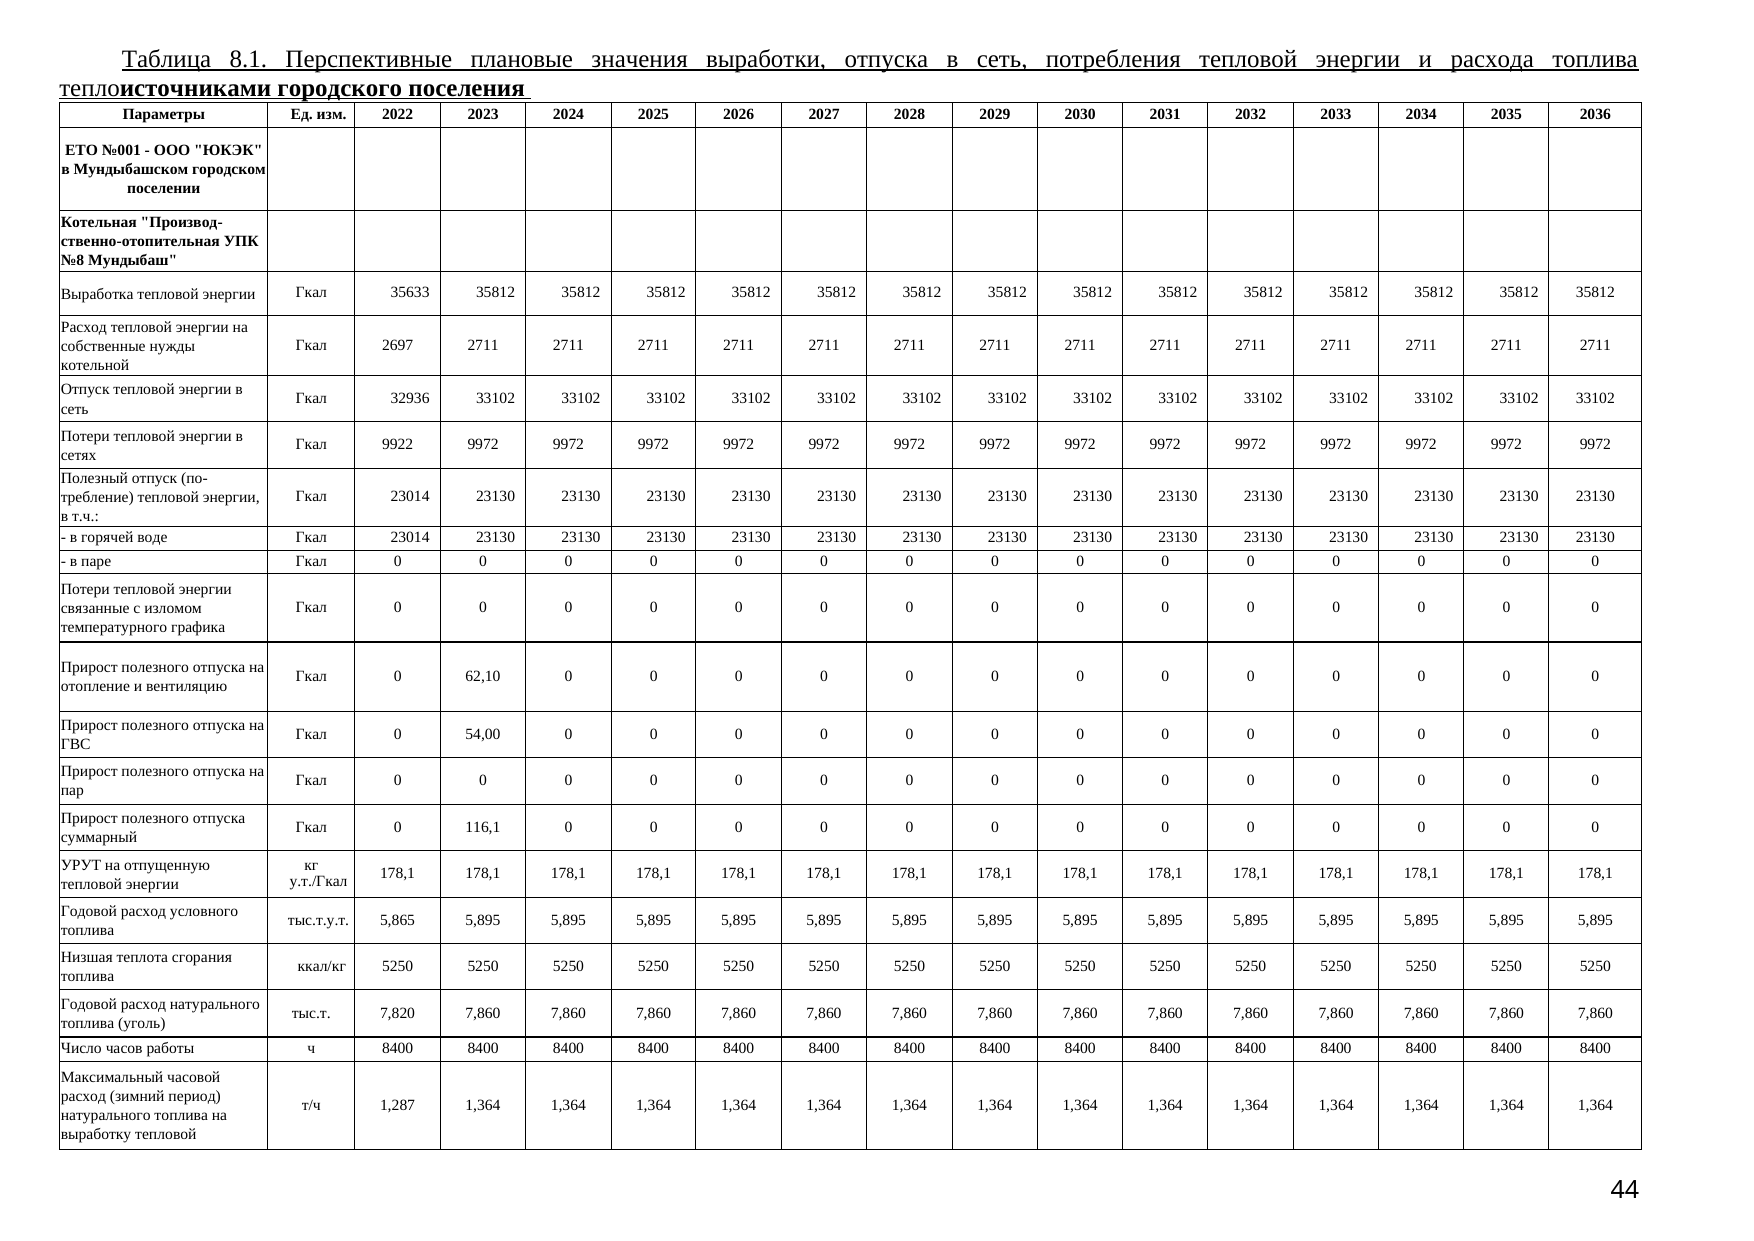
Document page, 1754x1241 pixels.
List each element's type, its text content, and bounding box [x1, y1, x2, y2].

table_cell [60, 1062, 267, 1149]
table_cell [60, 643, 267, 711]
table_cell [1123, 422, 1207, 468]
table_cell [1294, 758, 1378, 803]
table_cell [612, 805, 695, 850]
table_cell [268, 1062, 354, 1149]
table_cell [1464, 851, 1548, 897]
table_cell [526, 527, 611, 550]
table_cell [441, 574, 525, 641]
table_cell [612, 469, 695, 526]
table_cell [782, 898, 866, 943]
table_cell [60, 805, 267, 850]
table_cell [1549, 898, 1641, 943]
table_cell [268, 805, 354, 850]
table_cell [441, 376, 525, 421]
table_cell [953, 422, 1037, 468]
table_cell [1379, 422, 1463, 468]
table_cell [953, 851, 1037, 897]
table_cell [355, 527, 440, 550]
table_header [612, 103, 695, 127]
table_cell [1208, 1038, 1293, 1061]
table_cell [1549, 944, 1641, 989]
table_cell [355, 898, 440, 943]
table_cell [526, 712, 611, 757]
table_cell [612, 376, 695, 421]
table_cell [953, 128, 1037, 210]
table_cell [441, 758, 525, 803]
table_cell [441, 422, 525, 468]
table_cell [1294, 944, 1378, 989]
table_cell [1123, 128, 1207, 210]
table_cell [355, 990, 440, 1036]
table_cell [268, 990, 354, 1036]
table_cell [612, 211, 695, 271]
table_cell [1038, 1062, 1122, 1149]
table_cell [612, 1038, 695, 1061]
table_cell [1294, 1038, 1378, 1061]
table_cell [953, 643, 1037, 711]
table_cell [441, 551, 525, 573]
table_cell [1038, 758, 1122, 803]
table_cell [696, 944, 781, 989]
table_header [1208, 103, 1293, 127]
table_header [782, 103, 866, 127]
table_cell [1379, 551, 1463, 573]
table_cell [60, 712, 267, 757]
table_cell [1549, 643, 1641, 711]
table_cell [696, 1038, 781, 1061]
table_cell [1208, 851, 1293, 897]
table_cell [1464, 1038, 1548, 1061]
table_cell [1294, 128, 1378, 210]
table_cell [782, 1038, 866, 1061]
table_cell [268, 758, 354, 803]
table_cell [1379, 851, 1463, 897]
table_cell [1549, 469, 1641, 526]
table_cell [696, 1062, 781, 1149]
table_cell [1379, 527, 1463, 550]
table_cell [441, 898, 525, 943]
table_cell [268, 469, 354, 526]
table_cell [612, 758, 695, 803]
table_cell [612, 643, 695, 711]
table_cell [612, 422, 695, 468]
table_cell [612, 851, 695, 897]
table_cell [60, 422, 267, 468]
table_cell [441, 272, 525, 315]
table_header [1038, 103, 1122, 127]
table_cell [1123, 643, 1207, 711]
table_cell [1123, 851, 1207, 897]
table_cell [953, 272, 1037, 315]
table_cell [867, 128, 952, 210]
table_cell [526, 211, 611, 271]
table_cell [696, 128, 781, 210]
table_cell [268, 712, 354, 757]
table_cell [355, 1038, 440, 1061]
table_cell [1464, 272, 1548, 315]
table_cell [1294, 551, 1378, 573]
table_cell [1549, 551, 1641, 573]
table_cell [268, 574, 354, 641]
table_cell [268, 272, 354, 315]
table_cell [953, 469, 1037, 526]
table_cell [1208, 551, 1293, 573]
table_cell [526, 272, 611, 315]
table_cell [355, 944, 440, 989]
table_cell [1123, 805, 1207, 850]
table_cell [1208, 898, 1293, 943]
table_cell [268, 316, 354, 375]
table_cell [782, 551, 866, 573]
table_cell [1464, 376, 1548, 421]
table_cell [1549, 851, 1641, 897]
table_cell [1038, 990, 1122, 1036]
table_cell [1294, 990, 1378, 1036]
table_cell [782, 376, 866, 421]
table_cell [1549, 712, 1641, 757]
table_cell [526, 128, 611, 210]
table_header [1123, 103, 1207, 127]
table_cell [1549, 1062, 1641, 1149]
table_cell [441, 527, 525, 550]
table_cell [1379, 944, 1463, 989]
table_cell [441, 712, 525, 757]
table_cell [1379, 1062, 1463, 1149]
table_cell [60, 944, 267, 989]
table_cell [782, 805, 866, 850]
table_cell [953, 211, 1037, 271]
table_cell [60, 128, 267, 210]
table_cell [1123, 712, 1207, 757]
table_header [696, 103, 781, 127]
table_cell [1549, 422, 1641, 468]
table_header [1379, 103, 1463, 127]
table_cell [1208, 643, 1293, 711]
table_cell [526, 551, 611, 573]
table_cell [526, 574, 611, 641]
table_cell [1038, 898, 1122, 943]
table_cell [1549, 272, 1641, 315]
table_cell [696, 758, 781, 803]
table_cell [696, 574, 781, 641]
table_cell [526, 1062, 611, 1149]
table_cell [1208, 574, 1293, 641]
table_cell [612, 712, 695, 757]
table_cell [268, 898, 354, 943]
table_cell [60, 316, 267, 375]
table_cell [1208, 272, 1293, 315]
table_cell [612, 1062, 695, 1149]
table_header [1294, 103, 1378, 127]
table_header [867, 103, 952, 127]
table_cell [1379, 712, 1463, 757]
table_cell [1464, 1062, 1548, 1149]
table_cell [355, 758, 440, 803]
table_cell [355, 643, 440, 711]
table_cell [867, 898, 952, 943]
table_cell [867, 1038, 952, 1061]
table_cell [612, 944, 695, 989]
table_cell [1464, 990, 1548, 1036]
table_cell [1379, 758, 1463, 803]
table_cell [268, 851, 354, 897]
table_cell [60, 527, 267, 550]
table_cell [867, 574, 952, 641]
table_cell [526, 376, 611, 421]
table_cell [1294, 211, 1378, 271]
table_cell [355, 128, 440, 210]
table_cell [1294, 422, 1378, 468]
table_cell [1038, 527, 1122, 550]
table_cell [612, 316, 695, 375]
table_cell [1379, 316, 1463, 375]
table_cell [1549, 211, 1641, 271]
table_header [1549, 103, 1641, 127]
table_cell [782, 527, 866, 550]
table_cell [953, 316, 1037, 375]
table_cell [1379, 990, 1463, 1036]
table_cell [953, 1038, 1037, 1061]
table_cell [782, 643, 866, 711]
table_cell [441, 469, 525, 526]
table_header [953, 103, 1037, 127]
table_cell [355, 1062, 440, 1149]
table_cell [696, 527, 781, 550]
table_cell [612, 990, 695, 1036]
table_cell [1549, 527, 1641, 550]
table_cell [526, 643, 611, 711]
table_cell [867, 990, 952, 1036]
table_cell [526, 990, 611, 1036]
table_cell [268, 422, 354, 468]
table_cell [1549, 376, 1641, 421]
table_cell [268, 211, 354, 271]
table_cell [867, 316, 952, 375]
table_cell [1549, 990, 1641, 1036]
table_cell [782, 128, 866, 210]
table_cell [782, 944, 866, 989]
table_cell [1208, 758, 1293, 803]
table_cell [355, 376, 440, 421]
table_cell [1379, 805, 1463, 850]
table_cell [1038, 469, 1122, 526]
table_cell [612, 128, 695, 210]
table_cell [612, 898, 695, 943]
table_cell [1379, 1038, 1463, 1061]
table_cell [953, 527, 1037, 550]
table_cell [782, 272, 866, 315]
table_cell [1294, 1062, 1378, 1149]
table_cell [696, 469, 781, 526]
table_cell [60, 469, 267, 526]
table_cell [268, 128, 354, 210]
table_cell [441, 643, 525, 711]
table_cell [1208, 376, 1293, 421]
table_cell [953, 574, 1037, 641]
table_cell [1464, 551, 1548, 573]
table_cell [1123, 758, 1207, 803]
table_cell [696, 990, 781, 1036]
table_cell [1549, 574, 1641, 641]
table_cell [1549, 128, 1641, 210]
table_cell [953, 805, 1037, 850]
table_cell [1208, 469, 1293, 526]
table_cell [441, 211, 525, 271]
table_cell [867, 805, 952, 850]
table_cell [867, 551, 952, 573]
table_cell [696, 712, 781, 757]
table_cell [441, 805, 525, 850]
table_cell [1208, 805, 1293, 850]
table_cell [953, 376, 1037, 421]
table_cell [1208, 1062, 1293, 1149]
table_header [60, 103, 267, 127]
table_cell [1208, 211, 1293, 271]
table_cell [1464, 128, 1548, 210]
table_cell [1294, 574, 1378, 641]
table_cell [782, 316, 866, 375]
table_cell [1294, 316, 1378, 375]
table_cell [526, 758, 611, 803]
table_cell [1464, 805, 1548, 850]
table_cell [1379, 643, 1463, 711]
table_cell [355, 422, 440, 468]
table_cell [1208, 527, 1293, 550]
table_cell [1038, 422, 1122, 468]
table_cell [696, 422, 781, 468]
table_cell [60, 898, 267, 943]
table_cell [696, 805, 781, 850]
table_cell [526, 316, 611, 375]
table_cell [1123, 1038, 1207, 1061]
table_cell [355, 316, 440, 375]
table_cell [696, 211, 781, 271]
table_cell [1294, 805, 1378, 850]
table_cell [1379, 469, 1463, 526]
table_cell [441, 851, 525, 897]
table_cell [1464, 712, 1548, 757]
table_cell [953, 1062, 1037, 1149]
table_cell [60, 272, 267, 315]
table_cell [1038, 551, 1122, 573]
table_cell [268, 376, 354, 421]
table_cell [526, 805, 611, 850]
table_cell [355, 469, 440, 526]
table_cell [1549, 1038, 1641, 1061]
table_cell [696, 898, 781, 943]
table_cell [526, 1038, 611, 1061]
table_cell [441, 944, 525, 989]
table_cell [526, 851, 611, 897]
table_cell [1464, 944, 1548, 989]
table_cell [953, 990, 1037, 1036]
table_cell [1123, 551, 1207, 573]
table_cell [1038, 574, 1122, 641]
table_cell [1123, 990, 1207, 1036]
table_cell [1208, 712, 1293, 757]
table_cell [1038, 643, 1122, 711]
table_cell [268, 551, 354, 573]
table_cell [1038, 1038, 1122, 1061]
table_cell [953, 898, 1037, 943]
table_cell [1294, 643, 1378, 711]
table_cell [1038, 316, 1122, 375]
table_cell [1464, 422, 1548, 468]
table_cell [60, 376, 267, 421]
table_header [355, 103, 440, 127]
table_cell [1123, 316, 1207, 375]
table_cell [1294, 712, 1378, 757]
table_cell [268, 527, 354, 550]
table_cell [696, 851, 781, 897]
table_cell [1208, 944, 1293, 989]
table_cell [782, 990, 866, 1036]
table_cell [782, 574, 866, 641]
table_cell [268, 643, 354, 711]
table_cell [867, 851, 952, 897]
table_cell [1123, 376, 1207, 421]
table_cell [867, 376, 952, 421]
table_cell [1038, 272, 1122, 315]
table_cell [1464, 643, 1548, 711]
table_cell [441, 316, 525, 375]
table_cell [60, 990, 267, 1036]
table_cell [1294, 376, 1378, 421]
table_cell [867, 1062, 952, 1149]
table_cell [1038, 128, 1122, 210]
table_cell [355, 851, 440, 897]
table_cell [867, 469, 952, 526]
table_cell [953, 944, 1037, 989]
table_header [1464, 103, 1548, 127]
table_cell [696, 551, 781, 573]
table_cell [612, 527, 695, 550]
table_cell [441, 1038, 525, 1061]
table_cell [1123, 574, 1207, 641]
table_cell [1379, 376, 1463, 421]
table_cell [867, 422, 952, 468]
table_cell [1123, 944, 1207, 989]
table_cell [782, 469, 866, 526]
text Таблица 8.1. Перспективные плановые значения выработки, отпуска в сеть, потребления тепловой энергии и расхода топлива теплоисточниками городского поселения [59, 44, 1639, 102]
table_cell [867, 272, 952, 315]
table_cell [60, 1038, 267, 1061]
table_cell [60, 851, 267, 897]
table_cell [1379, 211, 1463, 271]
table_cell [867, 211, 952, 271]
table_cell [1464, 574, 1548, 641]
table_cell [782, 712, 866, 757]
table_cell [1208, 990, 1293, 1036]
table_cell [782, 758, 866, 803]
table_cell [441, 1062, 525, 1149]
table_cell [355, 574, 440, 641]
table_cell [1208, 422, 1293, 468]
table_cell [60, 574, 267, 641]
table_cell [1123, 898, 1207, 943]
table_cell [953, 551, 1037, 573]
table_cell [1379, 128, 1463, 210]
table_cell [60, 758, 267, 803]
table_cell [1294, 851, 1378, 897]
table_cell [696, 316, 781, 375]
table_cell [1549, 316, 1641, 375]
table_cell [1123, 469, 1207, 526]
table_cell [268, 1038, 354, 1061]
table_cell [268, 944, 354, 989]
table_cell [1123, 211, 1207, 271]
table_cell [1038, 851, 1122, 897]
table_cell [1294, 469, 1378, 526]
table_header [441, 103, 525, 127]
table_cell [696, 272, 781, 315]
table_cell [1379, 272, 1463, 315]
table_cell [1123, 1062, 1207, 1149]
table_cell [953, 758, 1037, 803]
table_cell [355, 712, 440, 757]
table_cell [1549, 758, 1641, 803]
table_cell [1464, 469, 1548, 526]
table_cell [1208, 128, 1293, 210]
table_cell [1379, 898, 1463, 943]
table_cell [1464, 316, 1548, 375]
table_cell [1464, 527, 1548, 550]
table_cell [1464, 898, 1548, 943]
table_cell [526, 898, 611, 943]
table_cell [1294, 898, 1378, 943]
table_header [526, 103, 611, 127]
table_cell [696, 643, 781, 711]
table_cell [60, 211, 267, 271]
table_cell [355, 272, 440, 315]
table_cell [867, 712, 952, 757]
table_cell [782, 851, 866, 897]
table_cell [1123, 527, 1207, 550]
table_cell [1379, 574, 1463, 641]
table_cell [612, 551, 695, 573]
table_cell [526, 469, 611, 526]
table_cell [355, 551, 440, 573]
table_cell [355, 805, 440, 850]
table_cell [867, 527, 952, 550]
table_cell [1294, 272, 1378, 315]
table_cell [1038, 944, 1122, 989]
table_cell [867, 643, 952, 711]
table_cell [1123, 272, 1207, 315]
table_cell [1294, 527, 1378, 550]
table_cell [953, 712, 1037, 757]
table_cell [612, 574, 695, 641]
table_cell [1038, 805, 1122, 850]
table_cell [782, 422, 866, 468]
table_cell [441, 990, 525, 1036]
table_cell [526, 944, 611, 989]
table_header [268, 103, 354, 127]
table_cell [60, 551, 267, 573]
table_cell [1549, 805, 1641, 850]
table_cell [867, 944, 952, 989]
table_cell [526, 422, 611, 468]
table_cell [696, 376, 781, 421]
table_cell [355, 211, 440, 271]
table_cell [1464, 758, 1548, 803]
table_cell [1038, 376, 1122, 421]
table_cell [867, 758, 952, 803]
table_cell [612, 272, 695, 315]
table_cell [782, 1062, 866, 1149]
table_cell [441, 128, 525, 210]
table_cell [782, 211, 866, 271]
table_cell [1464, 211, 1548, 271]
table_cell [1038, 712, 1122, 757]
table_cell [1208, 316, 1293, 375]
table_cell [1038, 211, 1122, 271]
